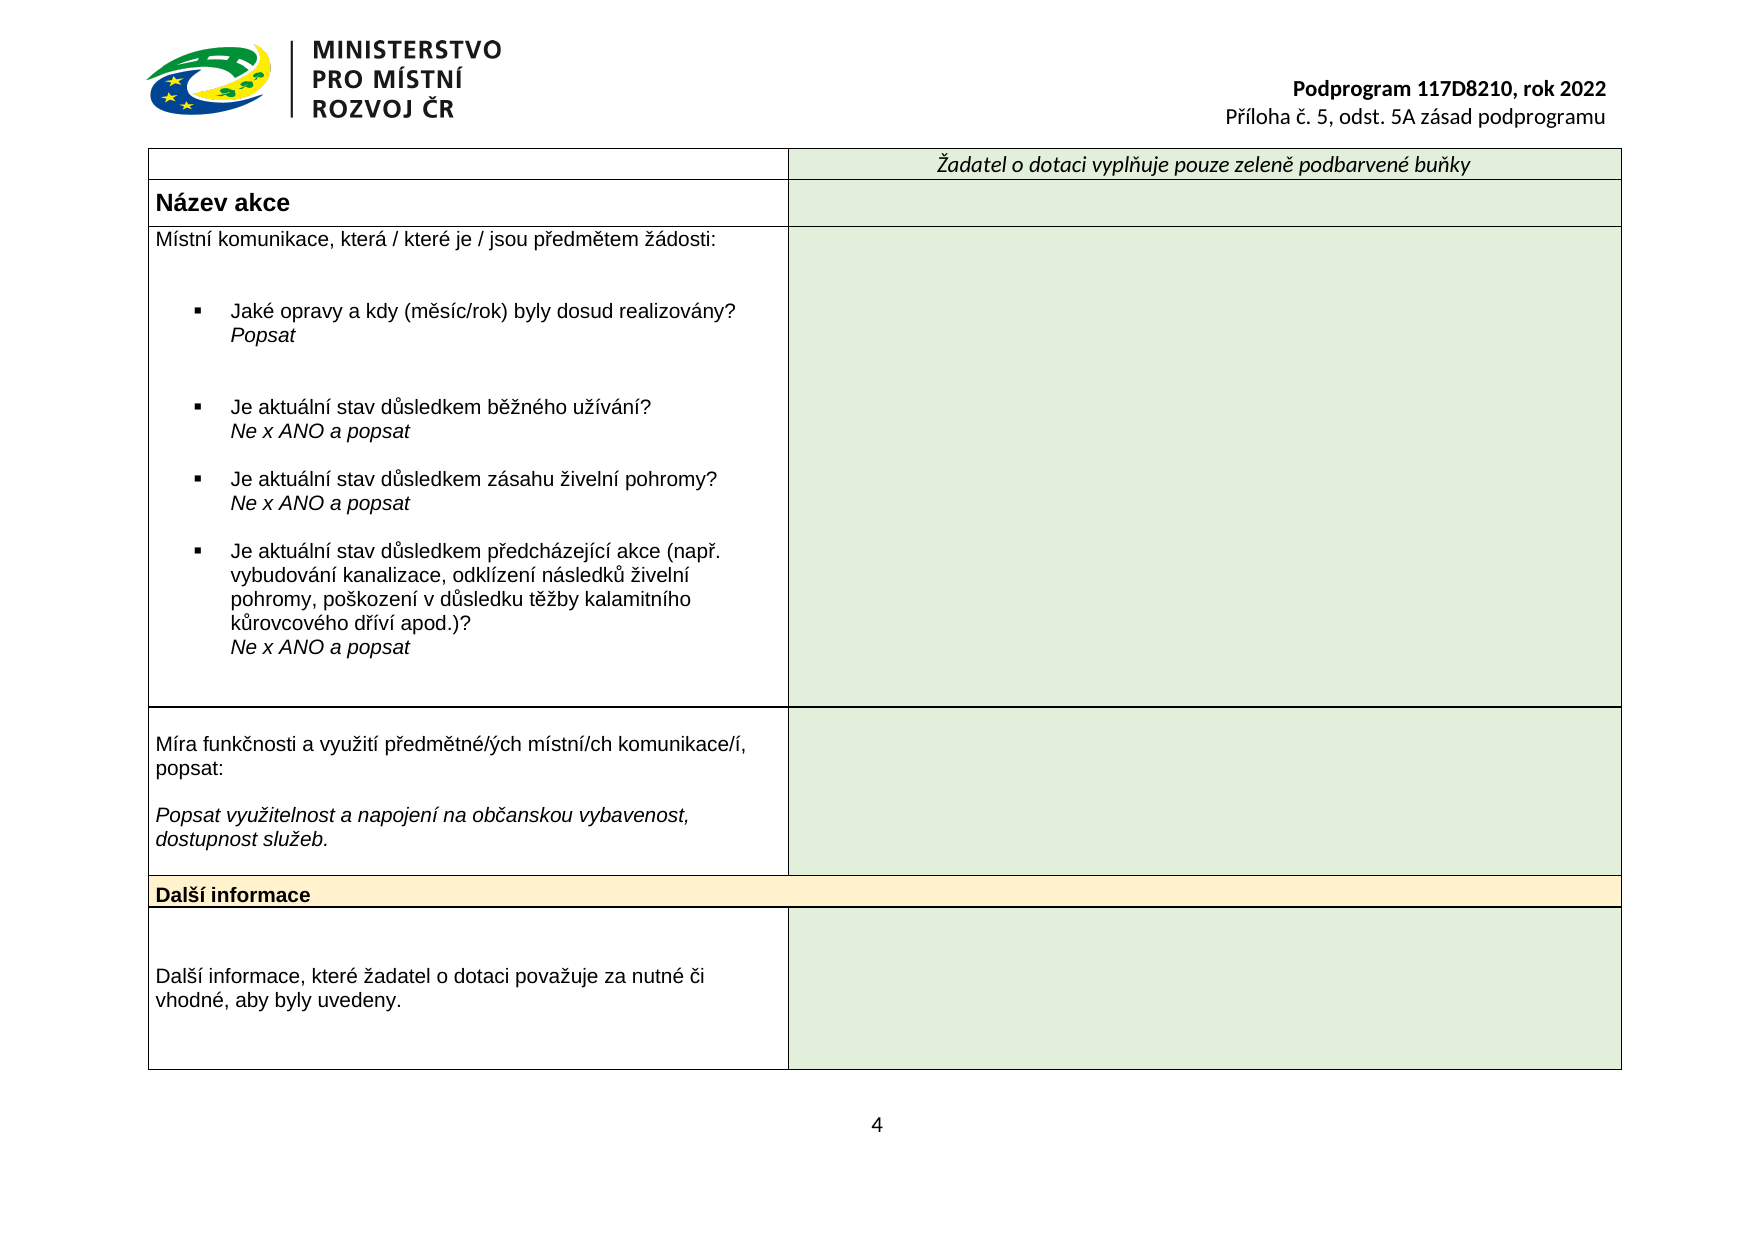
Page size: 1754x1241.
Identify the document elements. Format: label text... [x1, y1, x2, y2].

table_cell [789, 908, 1621, 1069]
table_cell Další informace [149, 876, 1621, 906]
table_header [149, 149, 788, 179]
table_cell Další informace, které žadatel o dotaci považuje za nutné či vhodné, aby byly uvedeny. [149, 908, 788, 1069]
picture [146, 40, 501, 118]
table_cell [789, 227, 1621, 706]
table_header Žadatel o dotaci vyplňuje pouze zeleně podbarvené buňky [789, 149, 1621, 179]
table_cell [789, 708, 1621, 875]
table_cell Míra funkčnosti a využití předmětné/ých místní/ch komunikace/í, popsat: Popsat využitelnost a napojení na občanskou vybavenost, dostupnost služeb. [149, 708, 788, 875]
table_cell [789, 180, 1621, 226]
table_cell Název akce [149, 180, 788, 226]
